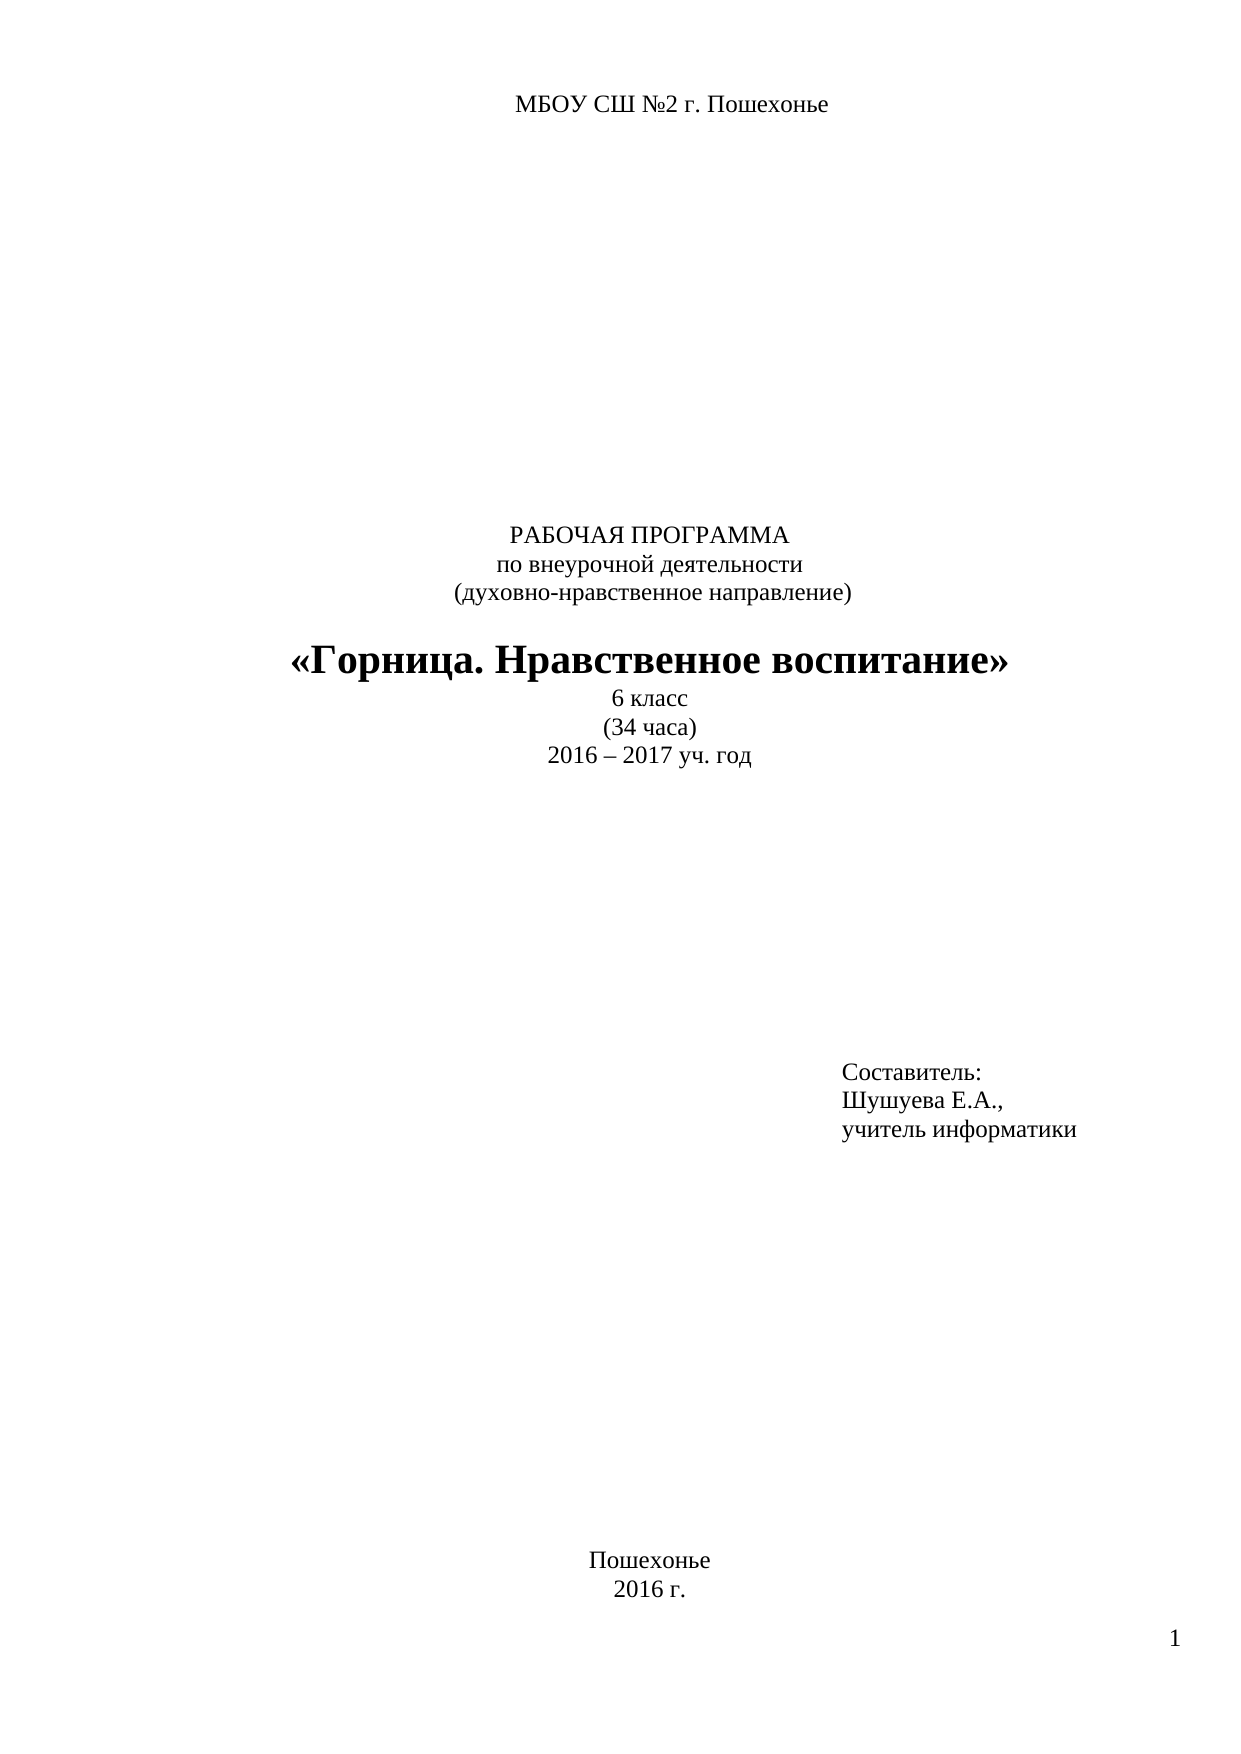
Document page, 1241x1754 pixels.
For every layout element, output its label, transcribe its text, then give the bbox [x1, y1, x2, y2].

text Пошехонье [118, 1545, 1181, 1574]
text «Горница. Нравственное воспитание» [118, 635, 1181, 683]
text 6 класс [118, 683, 1181, 712]
text Шушуева Е.А., [842, 1085, 1181, 1114]
text 2016 г. [118, 1574, 1181, 1603]
text учитель информатики [842, 1114, 1181, 1143]
text по внеурочной деятельности [118, 549, 1181, 577]
text Составитель: [842, 1057, 1181, 1085]
text (34 часа) [118, 712, 1181, 740]
text МБОУ СШ №2 г. Пошехонье [118, 89, 1181, 117]
text РАБОЧАЯ ПРОГРАММА [118, 520, 1181, 549]
text 2016 – 2017 уч. год [118, 740, 1181, 769]
text (духовно-нравственное направление) [118, 577, 1181, 606]
